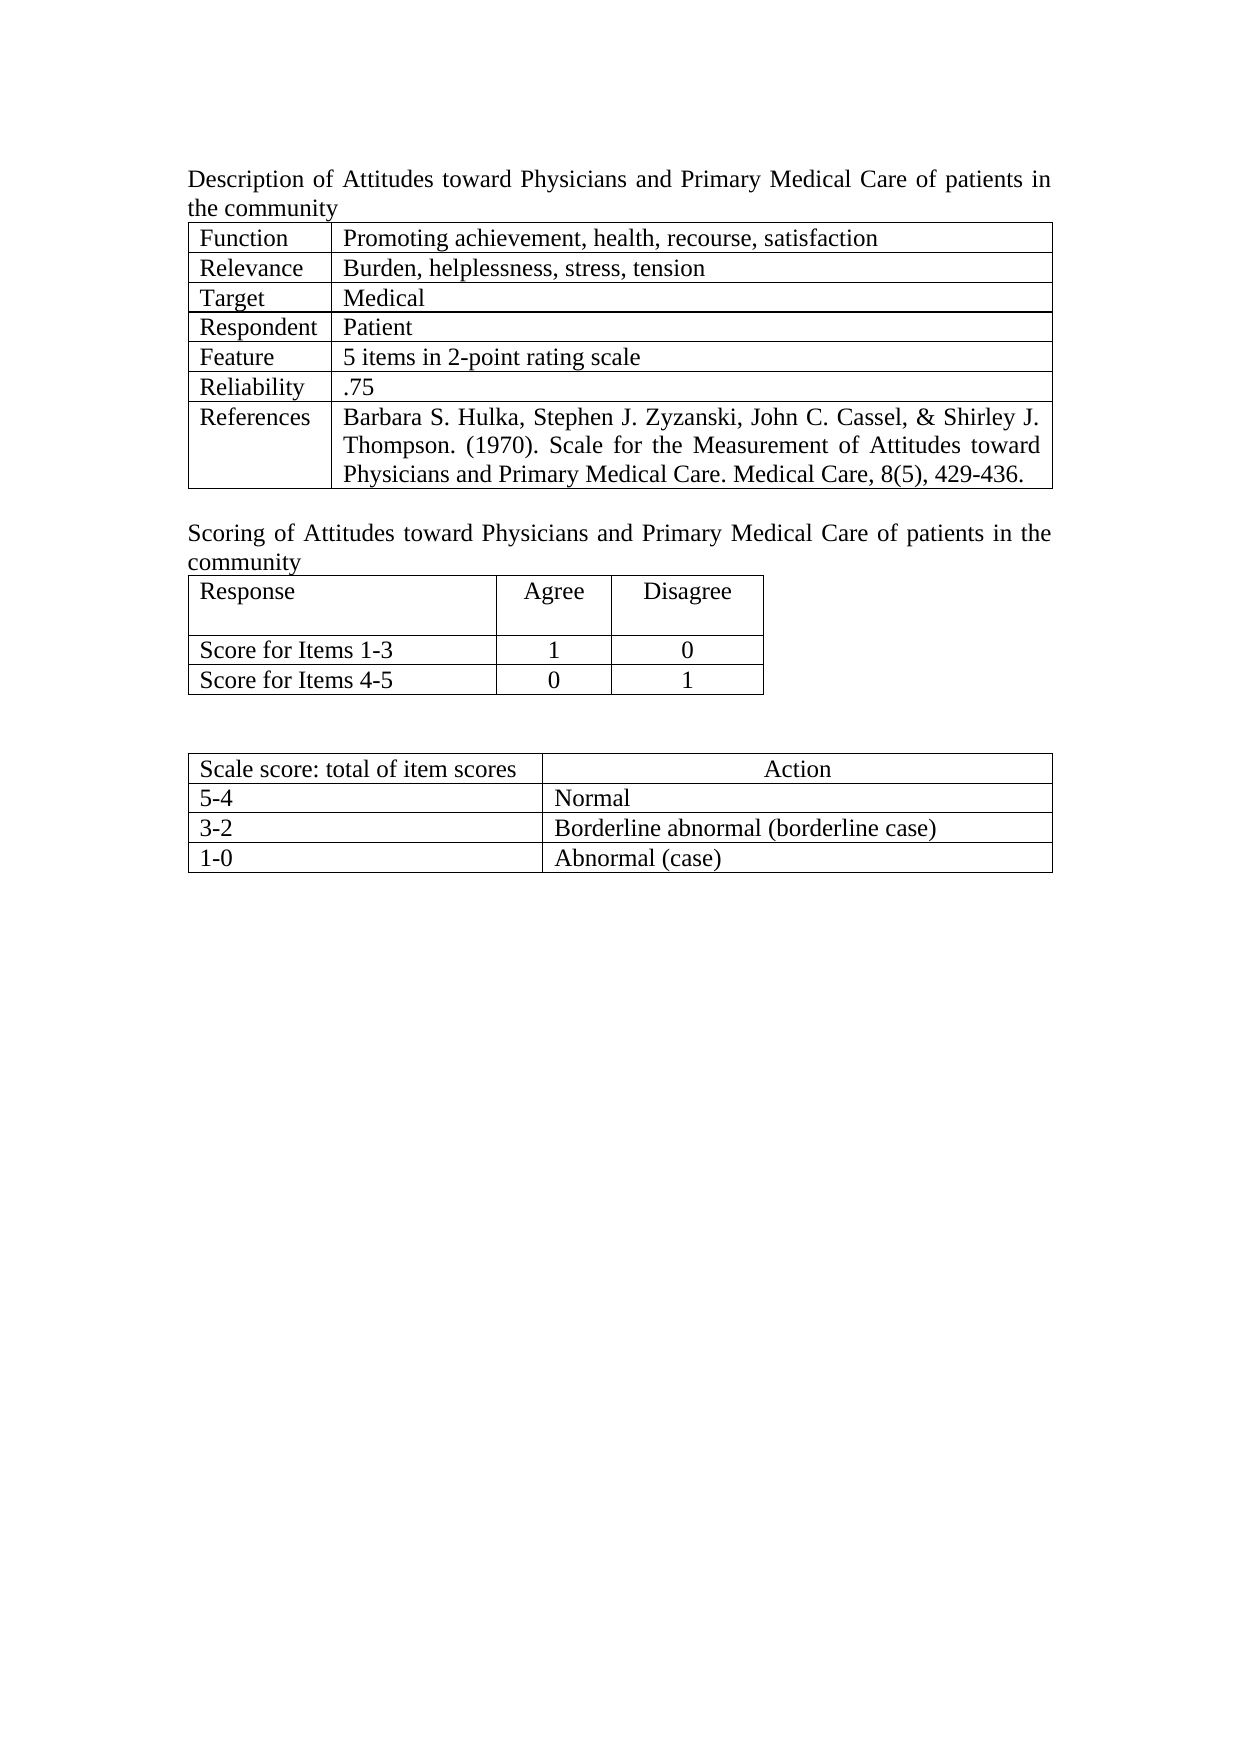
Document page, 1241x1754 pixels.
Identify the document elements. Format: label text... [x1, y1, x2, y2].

table_cell Burden, helplessness, stress, tension [332, 253, 1052, 282]
table_cell 3-2 [189, 813, 542, 842]
table_cell 1 [497, 636, 611, 664]
table_cell Feature [189, 342, 331, 371]
table_header Function [189, 223, 331, 252]
table_cell 5 items in 2-point rating scale [332, 342, 1052, 371]
text Description of Attitudes toward Physicians and Primary Medical Care of patients in the community [187, 164, 1053, 222]
table_cell .75 [332, 372, 1052, 401]
table_header Scale score: total of item scores [189, 754, 542, 782]
table_cell Reliability [189, 372, 331, 401]
table_cell 1 [612, 665, 763, 694]
table_header Agree [497, 576, 611, 634]
table_header Promoting achievement, health, recourse, satisfaction [332, 223, 1052, 252]
table_cell Score for Items 4-5 [189, 665, 496, 694]
table_cell Normal [543, 784, 1052, 812]
table_cell Barbara S. Hulka, Stephen J. Zyzanski, John C. Cassel, & Shirley J. Thompson. (1970). Scale for the Measurement of Attitudes toward Physicians and Primary Medical Care. Medical Care, 8(5), 429-436. [332, 402, 1052, 488]
text Scoring of Attitudes toward Physicians and Primary Medical Care of patients in the community [187, 518, 1053, 575]
table_cell Relevance [189, 253, 331, 282]
table_cell Patient [332, 313, 1052, 341]
table_cell 5-4 [189, 784, 542, 812]
table_header Action [543, 754, 1052, 782]
table_cell Score for Items 1-3 [189, 636, 496, 664]
table_cell Abnormal (case) [543, 843, 1052, 872]
table_header Disagree [612, 576, 763, 634]
table_cell 0 [612, 636, 763, 664]
table_cell 1-0 [189, 843, 542, 872]
table_cell References [189, 402, 331, 488]
table_cell 0 [497, 665, 611, 694]
table_header Response [189, 576, 496, 634]
table_cell Medical [332, 283, 1052, 311]
table_cell Target [189, 283, 331, 311]
table_cell Borderline abnormal (borderline case) [543, 813, 1052, 842]
table_cell Respondent [189, 313, 331, 341]
